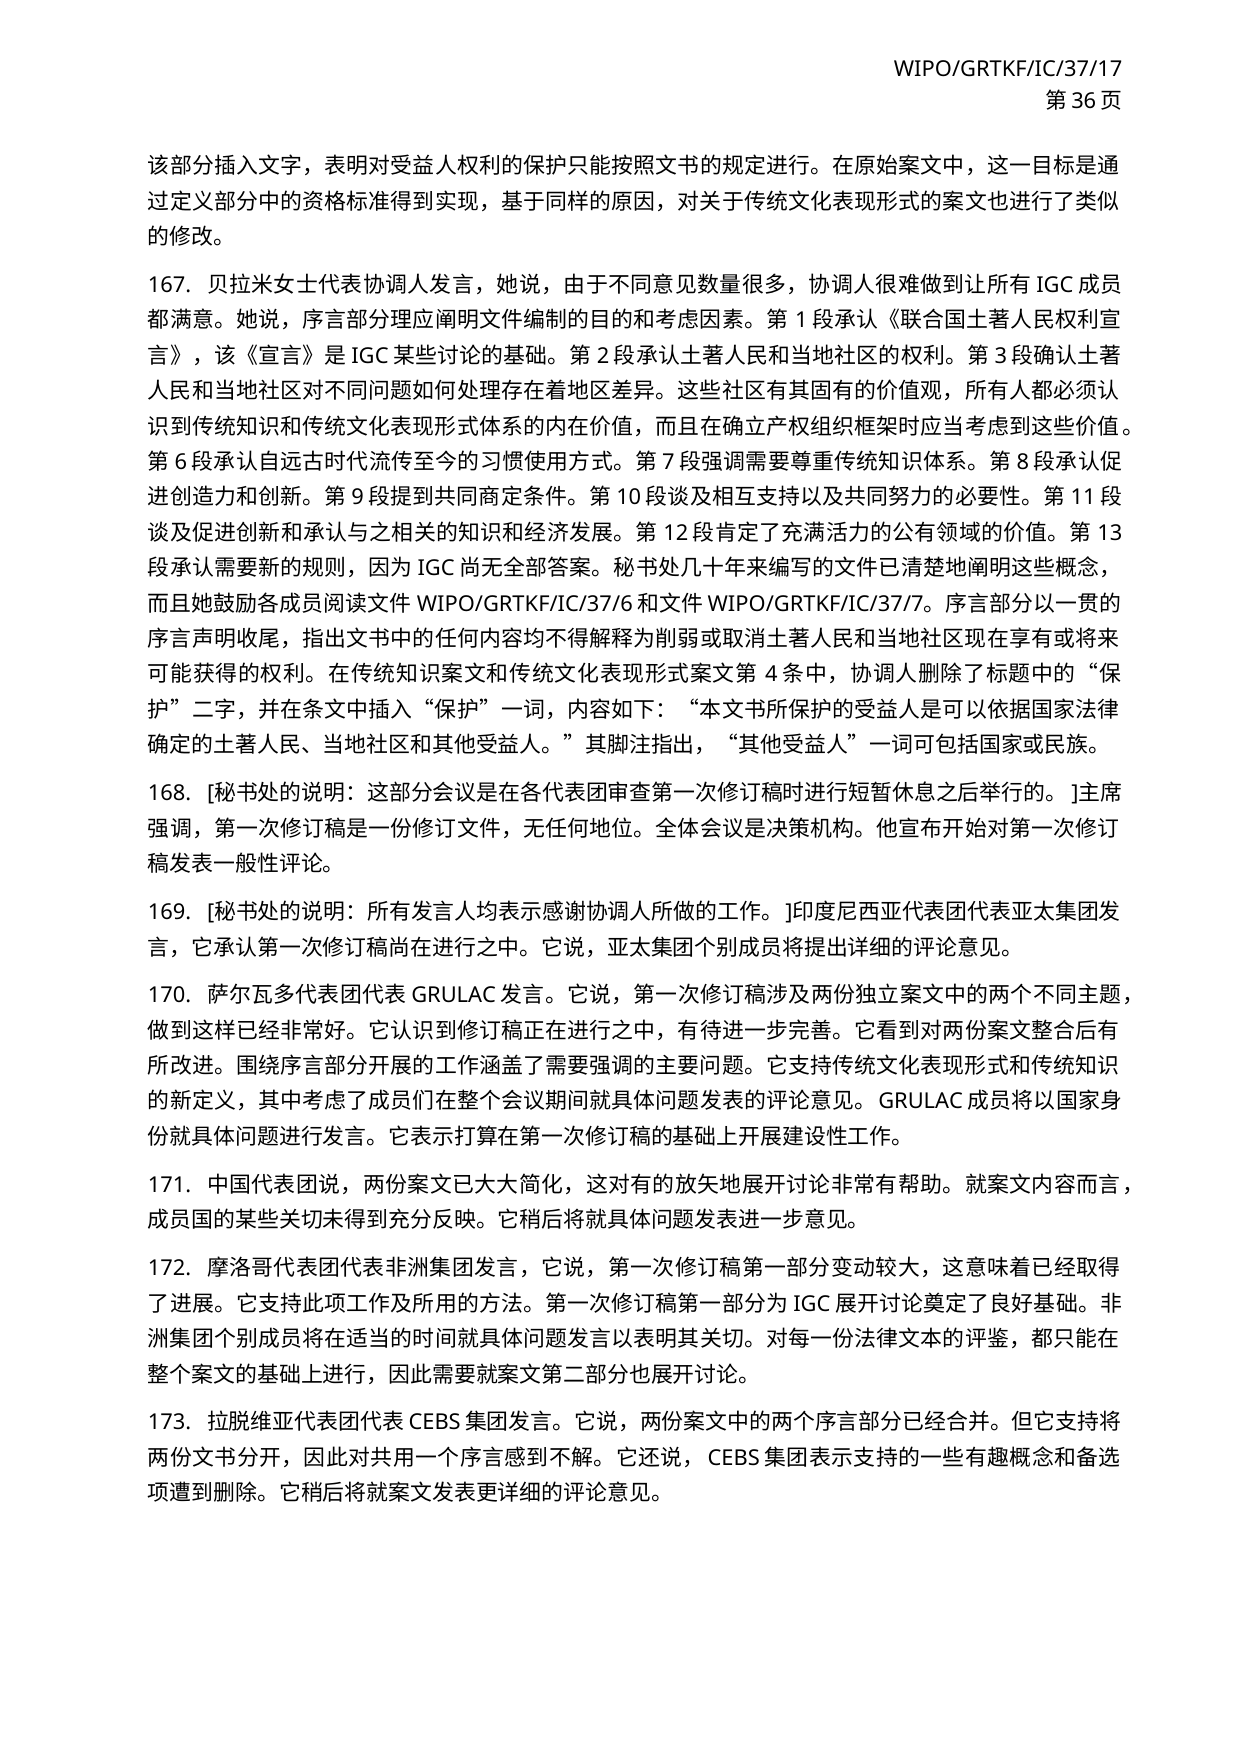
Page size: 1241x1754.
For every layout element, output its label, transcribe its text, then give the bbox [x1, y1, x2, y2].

list [秘书处的说明：这部分会议是在各代表团审查第一次修订稿时进行短暂休息之后举行的。]主席强调，第一次修订稿是一份修订文件，无任何地位。全体会议是决策机构。他宣布开始对第一次修订稿发表一般性评论。 [148, 772, 1122, 878]
list 拉脱维亚代表团代表CEBS集团发言。它说，两份案文中的两个序言部分已经合并。但它支持将两份文书分开，因此对共用一个序言感到不解。它还说，CEBS集团表示支持的一些有趣概念和备选项遭到删除。它稍后将就案文发表更详细的评论意见。 [148, 1401, 1122, 1507]
list 中国代表团说，两份案文已大大简化，这对有的放矢地展开讨论非常有帮助。就案文内容而言，成员国的某些关切未得到充分反映。它稍后将就具体问题发表进一步意见。 [148, 1163, 1122, 1234]
list 萨尔瓦多代表团代表GRULAC发言。它说，第一次修订稿涉及两份独立案文中的两个不同主题，做到这样已经非常好。它认识到修订稿正在进行之中，有待进一步完善。它看到对两份案文整合后有所改进。围绕序言部分开展的工作涵盖了需要强调的主要问题。它支持传统文化表现形式和传统知识的新定义，其中考虑了成员们在整个会议期间就具体问题发表的评论意见。GRULAC成员将以国家身份就具体问题进行发言。它表示打算在第一次修订稿的基础上开展建设性工作。 [148, 974, 1122, 1151]
list [秘书处的说明：所有发言人均表示感谢协调人所做的工作。]印度尼西亚代表团代表亚太集团发言，它承认第一次修订稿尚在进行之中。它说，亚太集团个别成员将提出详细的评论意见。 [148, 890, 1122, 961]
list 贝拉米女士代表协调人发言，她说，由于不同意见数量很多，协调人很难做到让所有IGC成员都满意。她说，序言部分理应阐明文件编制的目的和考虑因素。第1段承认《联合国土著人民权利宣言》，该《宣言》是IGC某些讨论的基础。第2段承认土著人民和当地社区的权利。第3段确认土著人民和当地社区对不同问题如何处理存在着地区差异。这些社区有其固有的价值观，所有人都必须认识到传统知识和传统文化表现形式体系的内在价值，而且在确立产权组织框架时应当考虑到这些价值。第6段承认自远古时代流传至今的习惯使用方式。第7段强调需要尊重传统知识体系。第8段承认促进创造力和创新。第9段提到共同商定条件。第10段谈及相互支持以及共同努力的必要性。第11段谈及促进创新和承认与之相关的知识和经济发展。第12段肯定了充满活力的公有领域的价值。第13段承认需要新的规则，因为IGC尚无全部答案。秘书处几十年来编写的文件已清楚地阐明这些概念，而且她鼓励各成员阅读文件WIPO/GRTKF/IC/37/6和文件WIPO/GRTKF/IC/37/7。序言部分以一贯的序言声明收尾，指出文书中的任何内容均不得解释为削弱或取消土著人民和当地社区现在享有或将来可能获得的权利。在传统知识案文和传统文化表现形式案文第4条中，协调人删除了标题中的“保护”二字，并在条文中插入“保护”一词，内容如下：“本文书所保护的受益人是可以依据国家法律确定的土著人民、当地社区和其他受益人。”其脚注指出，“其他受益人”一词可包括国家或民族。 [148, 263, 1122, 759]
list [148, 144, 1122, 251]
list 摩洛哥代表团代表非洲集团发言，它说，第一次修订稿第一部分变动较大，这意味着已经取得了进展。它支持此项工作及所用的方法。第一次修订稿第一部分为IGC展开讨论奠定了良好基础。非洲集团个别成员将在适当的时间就具体问题发言以表明其关切。对每一份法律文本的评鉴，都只能在整个案文的基础上进行，因此需要就案文第二部分也展开讨论。 [148, 1247, 1122, 1388]
